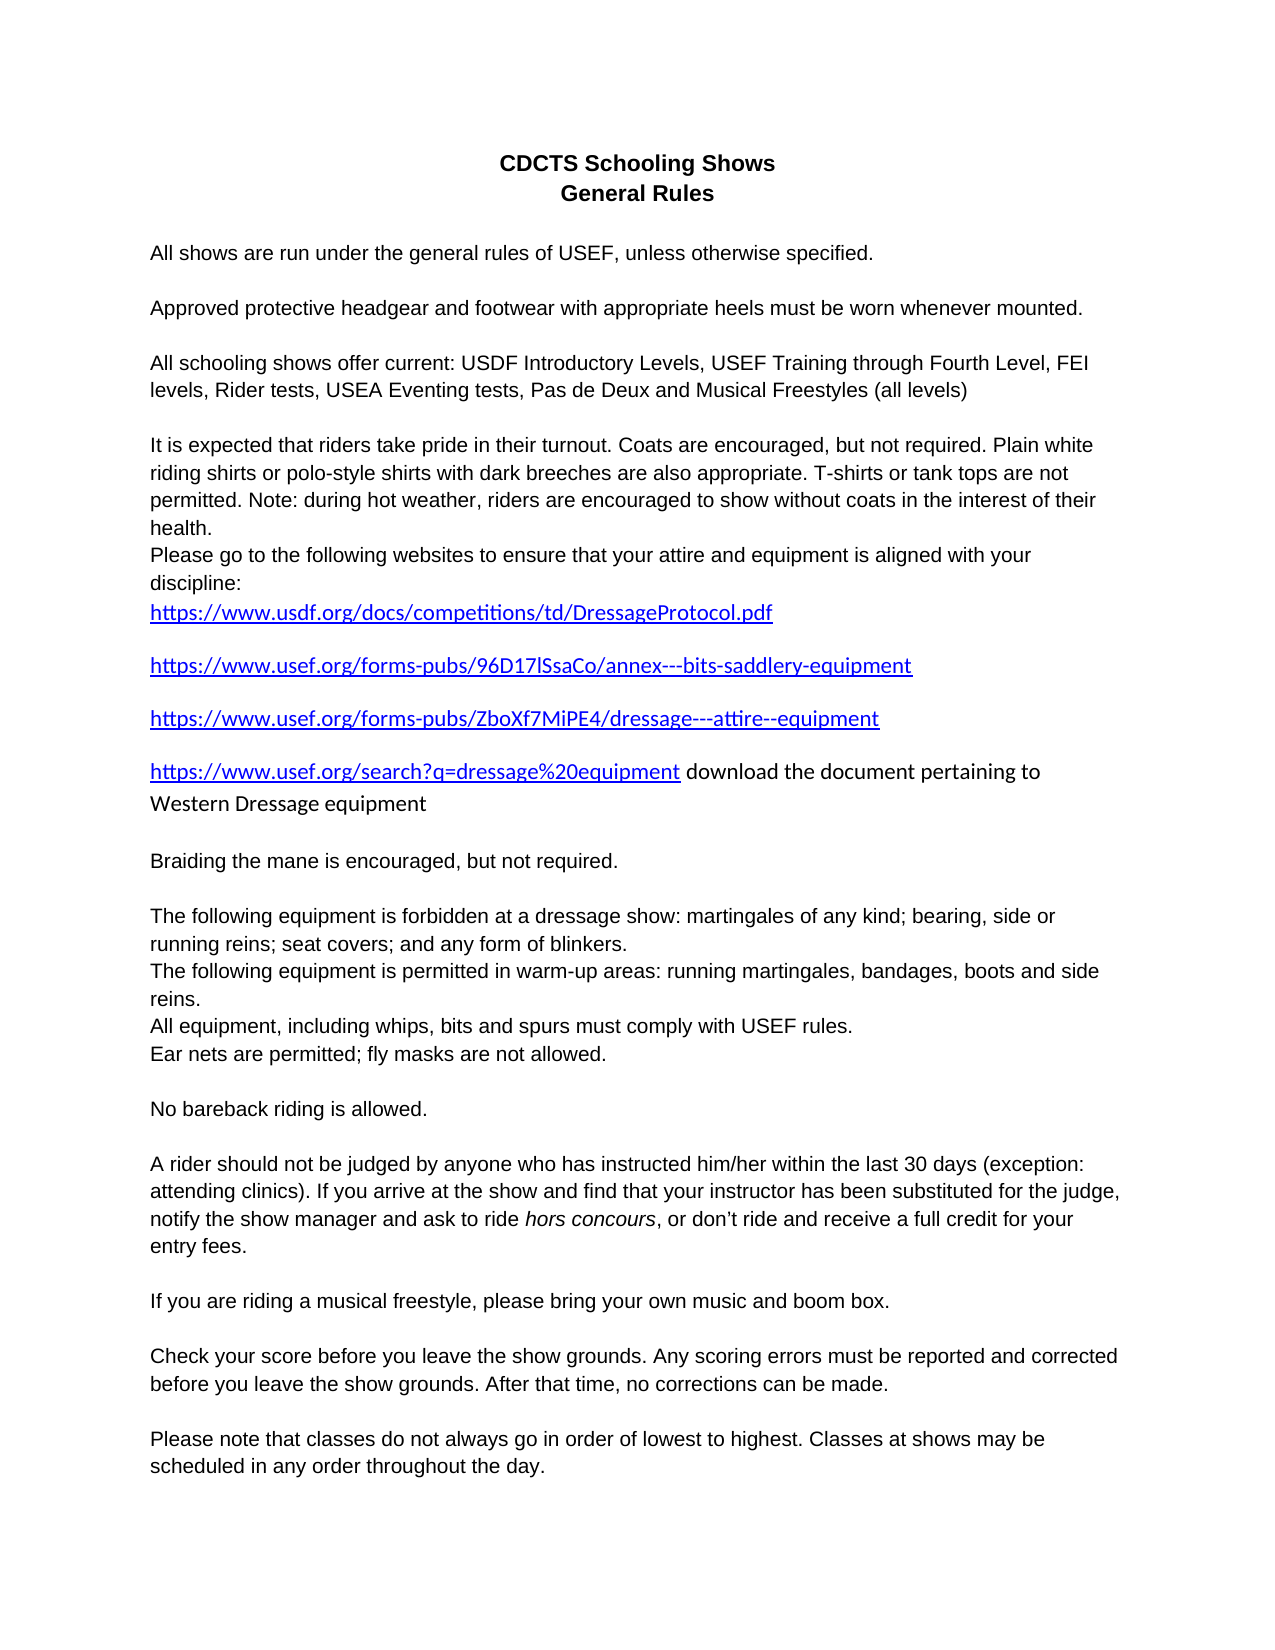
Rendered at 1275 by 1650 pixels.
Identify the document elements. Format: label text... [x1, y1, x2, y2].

text CDCTS Schooling Shows [150, 150, 1125, 176]
text Approved protective headgear and footwear with appropriate heels must be worn whenever mounted. [150, 296, 1125, 319]
text https://www.usef.org/search?q=dressage%20equipment download the document pertaining to Western Dressage equipment [150, 757, 1125, 817]
text Check your score before you leave the show grounds. Any scoring errors must be reported and corrected before you leave the show grounds. After that time, no corrections can be made. [150, 1344, 1125, 1396]
text Ear nets are permitted; fly masks are not allowed. [150, 1042, 1125, 1066]
text The following equipment is permitted in warm-up areas: running martingales, bandages, boots and side reins. [150, 959, 1125, 1011]
text Braiding the mane is encouraged, but not required. [150, 849, 1125, 873]
text No bareback riding is allowed. [150, 1097, 1125, 1121]
text It is expected that riders take pride in their turnout. Coats are encouraged, but not required. Plain white riding shirts or polo-style shirts with dark breeches are also appropriate. T-shirts or tank tops are not permitted. Note: during hot weather, riders are encouraged to show without coats in the interest of their health. [150, 433, 1125, 539]
text All equipment, including whips, bits and spurs must comply with USEF rules. [150, 1014, 1125, 1038]
text The following equipment is forbidden at a dressage show: martingales of any kind; bearing, side or running reins; seat covers; and any form of blinkers. [150, 904, 1125, 956]
text General Rules [150, 180, 1125, 207]
text https://www.usdf.org/docs/competitions/td/DressageProtocol.pdf [150, 598, 1125, 626]
text Please go to the following websites to ensure that your attire and equipment is aligned with your discipline: [150, 543, 1125, 594]
text Please note that classes do not always go in order of lowest to highest. Classes at shows may be scheduled in any order throughout the day. [150, 1427, 1125, 1478]
text https://www.usef.org/forms-pubs/96D17lSsaCo/annex---bits-saddlery-equipment [150, 651, 1125, 679]
text If you are riding a musical freestyle, please bring your own music and boom box. [150, 1289, 1125, 1313]
text https://www.usef.org/forms-pubs/ZboXf7MiPE4/dressage---attire--equipment [150, 704, 1125, 732]
text All shows are run under the general rules of USEF, unless otherwise specified. [150, 241, 1125, 264]
text All schooling shows offer current: USDF Introductory Levels, USEF Training through Fourth Level, FEI levels, Rider tests, USEA Eventing tests, Pas de Deux and Musical Freestyles (all levels) [150, 351, 1125, 402]
text A rider should not be judged by anyone who has instructed him/her within the last 30 days (exception: attending clinics). If you arrive at the show and find that your instructor has been substituted for the judge, notify the show manager and ask to ride hors concours, or don’t ride and receive a full credit for your entry fees. [150, 1152, 1125, 1258]
